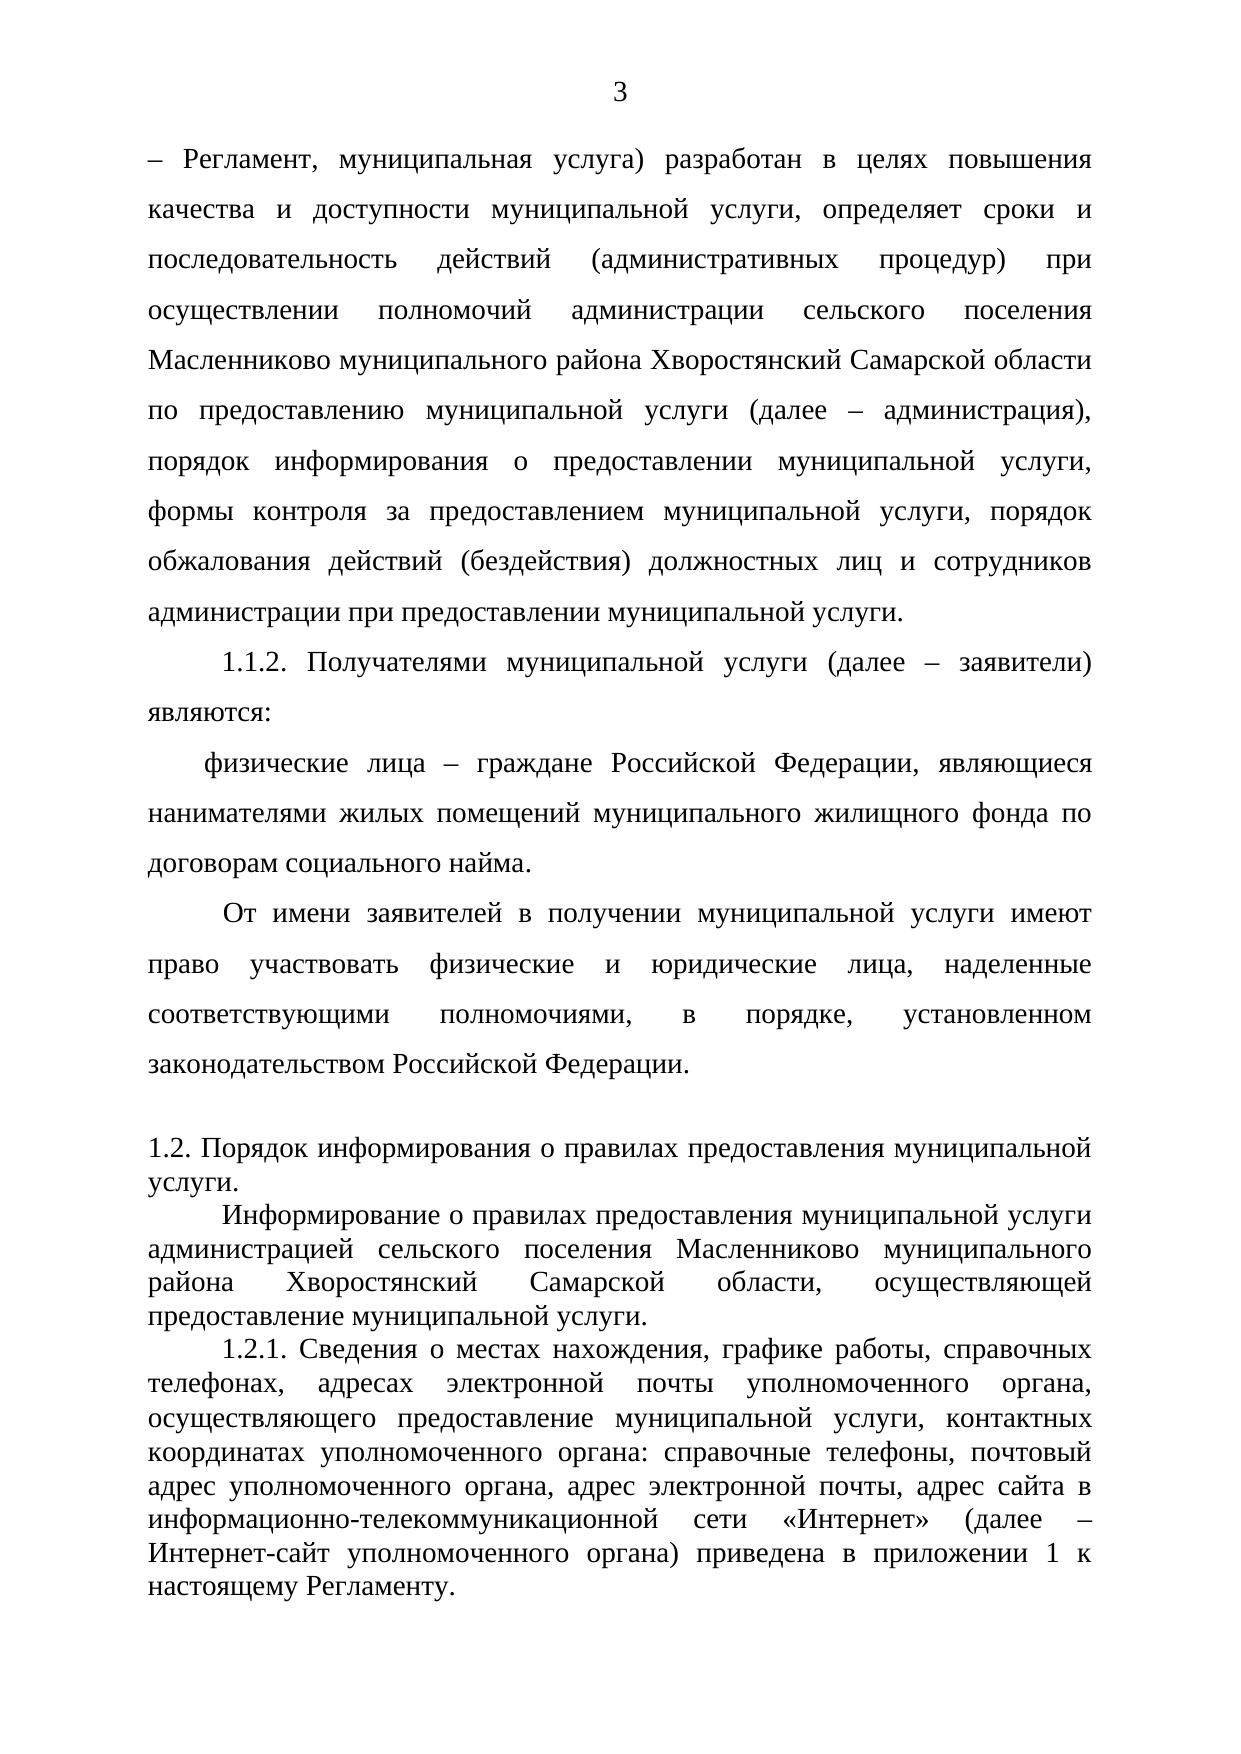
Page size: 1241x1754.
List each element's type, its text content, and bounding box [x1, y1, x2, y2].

text Информирование о правилах предоставления муниципальной услуги администрацией сельского поселения Масленниково муниципального района Хворостянский Самарской области, осуществляющей предоставление муниципальной услуги. [148, 1197, 1092, 1332]
text 1.1.2. Получателями муниципальной услуги (далее – заявители) являются: [148, 644, 1092, 728]
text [148, 141, 1092, 627]
text 1.2.1. Сведения о местах нахождения, графике работы, справочных телефонах, адресах электронной почты уполномоченного органа, осуществляющего предоставление муниципальной услуги, контактных координатах уполномоченного органа: справочные телефоны, почтовый адрес уполномоченного органа, адрес электронной почты, адрес сайта в информационно-телекоммуникационной сети «Интернет» (далее – Интернет-сайт уполномоченного органа) приведена в приложении 1 к настоящему Регламенту. [148, 1332, 1092, 1602]
text 1.2. Порядок информирования о правилах предоставления муниципальной услуги. [148, 1130, 1092, 1197]
text физические лица – граждане Российской Федерации, являющиеся нанимателями жилых помещений муниципального жилищного фонда по договорам социального найма. [148, 745, 1092, 879]
text От имени заявителей в получении муниципальной услуги имеют право участвовать физические и юридические лица, наделенные соответствующими полномочиями, в порядке, установленном законодательством Российской Федерации. [148, 896, 1092, 1080]
